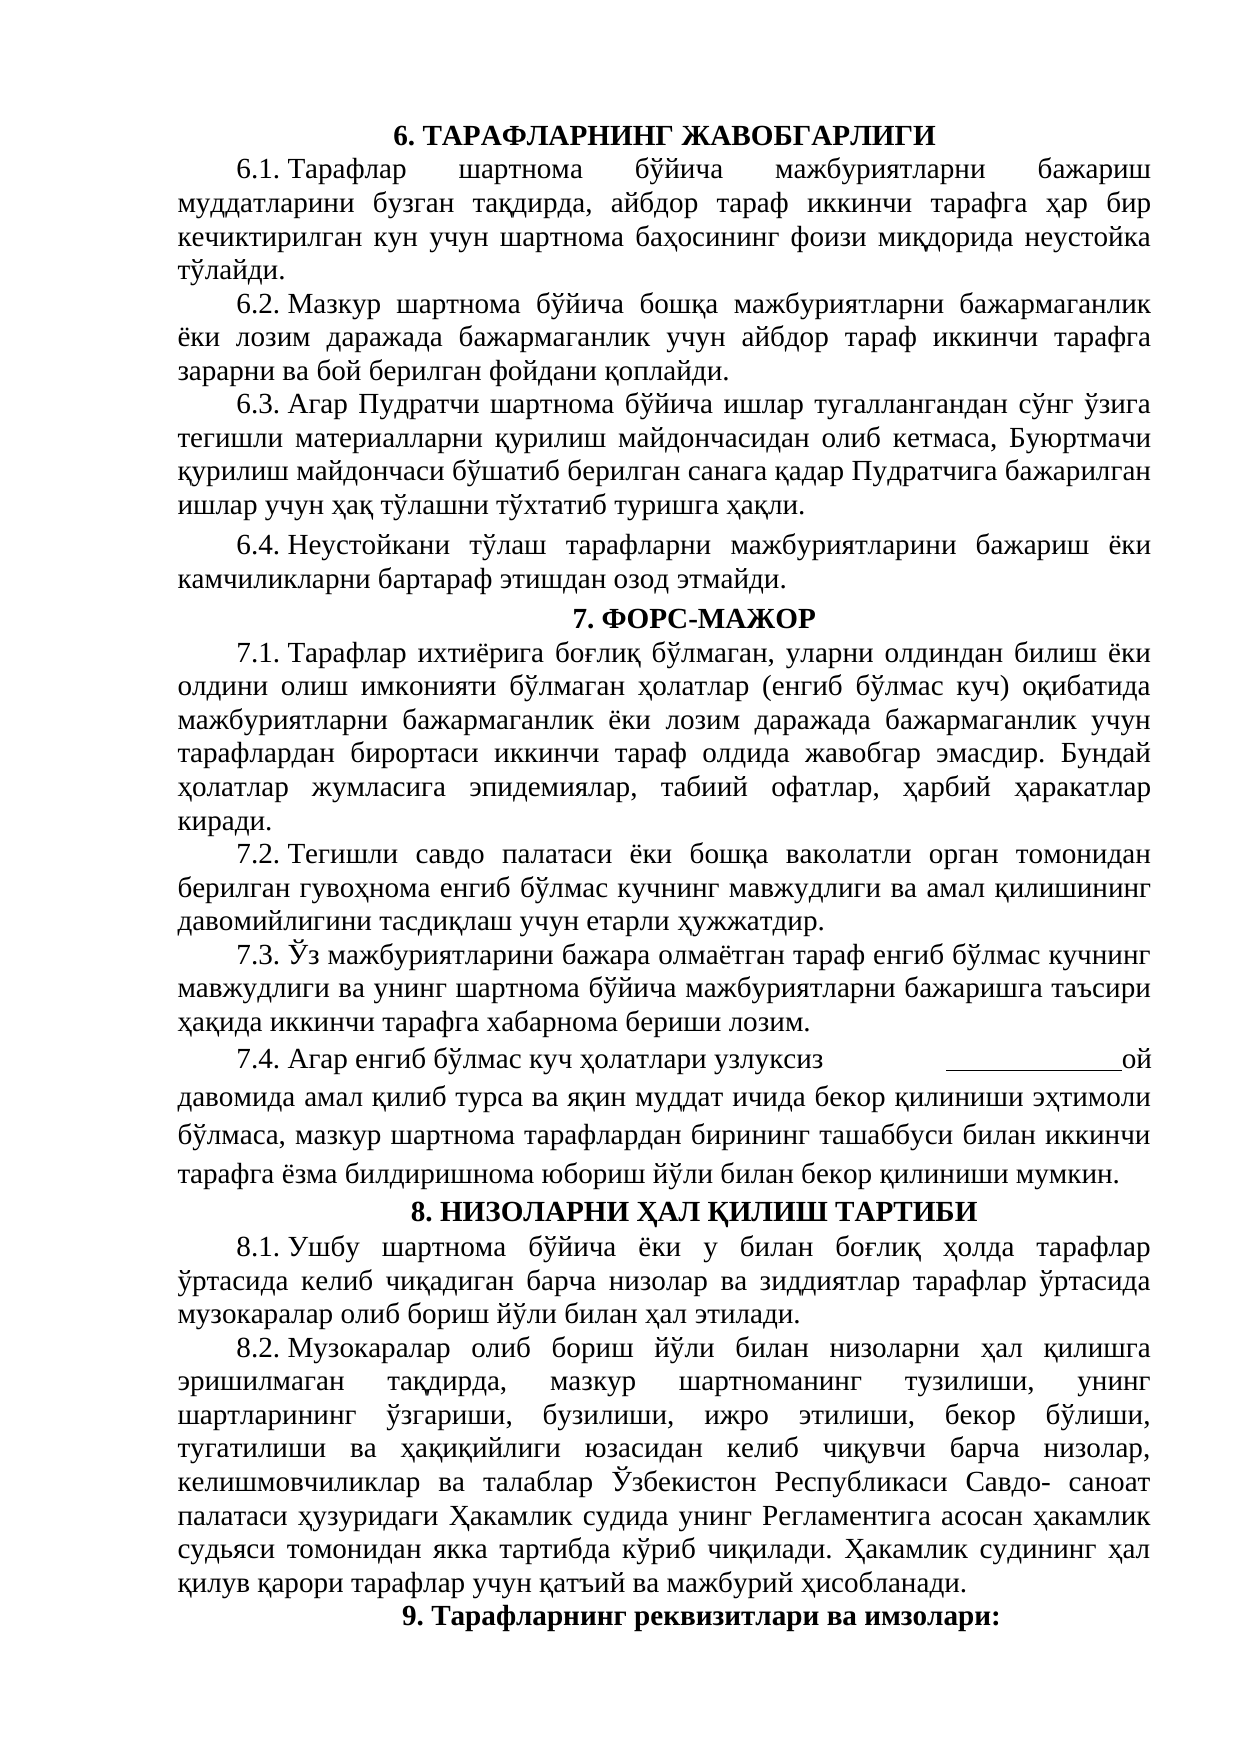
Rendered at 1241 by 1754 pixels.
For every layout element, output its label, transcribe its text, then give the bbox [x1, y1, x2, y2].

text 8.1. Ушбу шартнома бўйича ёки у билан боғлиқ ҳолда тарафлар ўртасида келиб чиқадиган барча низолар ва зиддиятлар тарафлар ўртасида музокаралар олиб бориш йўли билан ҳал этилади. [177, 1229, 1151, 1330]
text 6.3. Агар Пудратчи шартнома бўйича ишлар тугаллангандан сўнг ўзига тегишли материалларни қурилиш майдончасидан олиб кетмаса, Буюртмачи қурилиш майдончаси бўшатиб берилган санага қадар Пудратчига бажарилган ишлар учун ҳақ тўлашни тўхтатиб туришга ҳақли. [177, 386, 1152, 521]
text 8. НИЗОЛАРНИ ҲАЛ ҚИЛИШ ТАРТИБИ [177, 1191, 1152, 1229]
text 7. ФОРС-МАЖОР [177, 601, 1152, 635]
text 7.1. Тарафлар ихтиёрига боғлиқ бўлмаган, уларни олдиндан билиш ёки олдини олиш имконияти бўлмаган ҳолатлар (енгиб бўлмас куч) оқибатида мажбуриятларни бажармаганлик ёки лозим даражада бажармаганлик учун тарафлардан бирортаси иккинчи тараф олдида жавобгар эмасдир. Бундай ҳолатлар жумласига эпидемиялар, табиий офатлар, ҳарбий ҳаракатлар киради. [177, 635, 1152, 836]
text 7.3. Ўз мажбуриятларини бажара олмаётган тараф енгиб бўлмас кучнинг мавжудлиги ва унинг шартнома бўйича мажбуриятларни бажаришга таъсири ҳақида иккинчи тарафга хабарнома бериши лозим. [177, 937, 1152, 1037]
text 7.2. Тегишли савдо палатаси ёки бошқа ваколатли орган томонидан берилган гувоҳнома енгиб бўлмас кучнинг мавжудлиги ва амал қилишининг давомийлигини тасдиқлаш учун етарли ҳужжатдир. [177, 836, 1152, 937]
subtitle 6. ТАРАФЛАРНИНГ ЖАВОБГАРЛИГИ [177, 118, 1152, 152]
text 6.2. Мазкур шартнома бўйича бошқа мажбуриятларни бажармаганлик ёки лозим даражада бажармаганлик учун айбдор тараф иккинчи тарафга зарарни ва бой берилган фойдани қоплайди. [177, 286, 1152, 386]
list 6.1. Тарафлар шартнома бўйича мажбуриятларни бажариш муддатларини бузган тақдирда, айбдор тараф иккинчи тарафга ҳар бир кечиктирилган кун учун шартнома баҳосининг фоизи миқдорида неустойка тўлайди. [177, 152, 1152, 286]
text 6.4. Неустойкани тўлаш тарафларни мажбуриятларини бажариш ёки камчиликларни бартараф этишдан озод этмайди. [177, 527, 1152, 594]
text 9. Тарафларнинг реквизитлари ва имзолари: [251, 1598, 1152, 1632]
text 8.2. Музокаралар олиб бориш йўли билан низоларни ҳал қилишга эришилмаган тақдирда, мазкур шартноманинг тузилиши, унинг шартларининг ўзгариши, бузилиши, ижро этилиши, бекор бўлиши, тугатилиши ва ҳақиқийлиги юзасидан келиб чиқувчи барча низолар, келишмовчиликлар ва талаблар Ўзбекистон Республикаси Савдо- саноат палатаси ҳузуридаги Ҳакамлик судида унинг Регламентига асосан ҳакамлик судьяси томонидан якка тартибда кўриб чиқилади. Ҳакамлик судининг ҳал қилув қарори тарафлар учун қатъий ва мажбурий ҳисобланади. [177, 1330, 1151, 1598]
text 7.4. Агар енгиб бўлмас куч ҳолатлари узлуксиз ой давомида амал қилиб турса ва яқин муддат ичида бекор қилиниши эҳтимоли бўлмаса, мазкур шартнома тарафлардан бирининг ташаббуси билан иккинчи тарафга ёзма билдиришнома юбориш йўли билан бекор қилиниши мумкин. [177, 1037, 1152, 1191]
